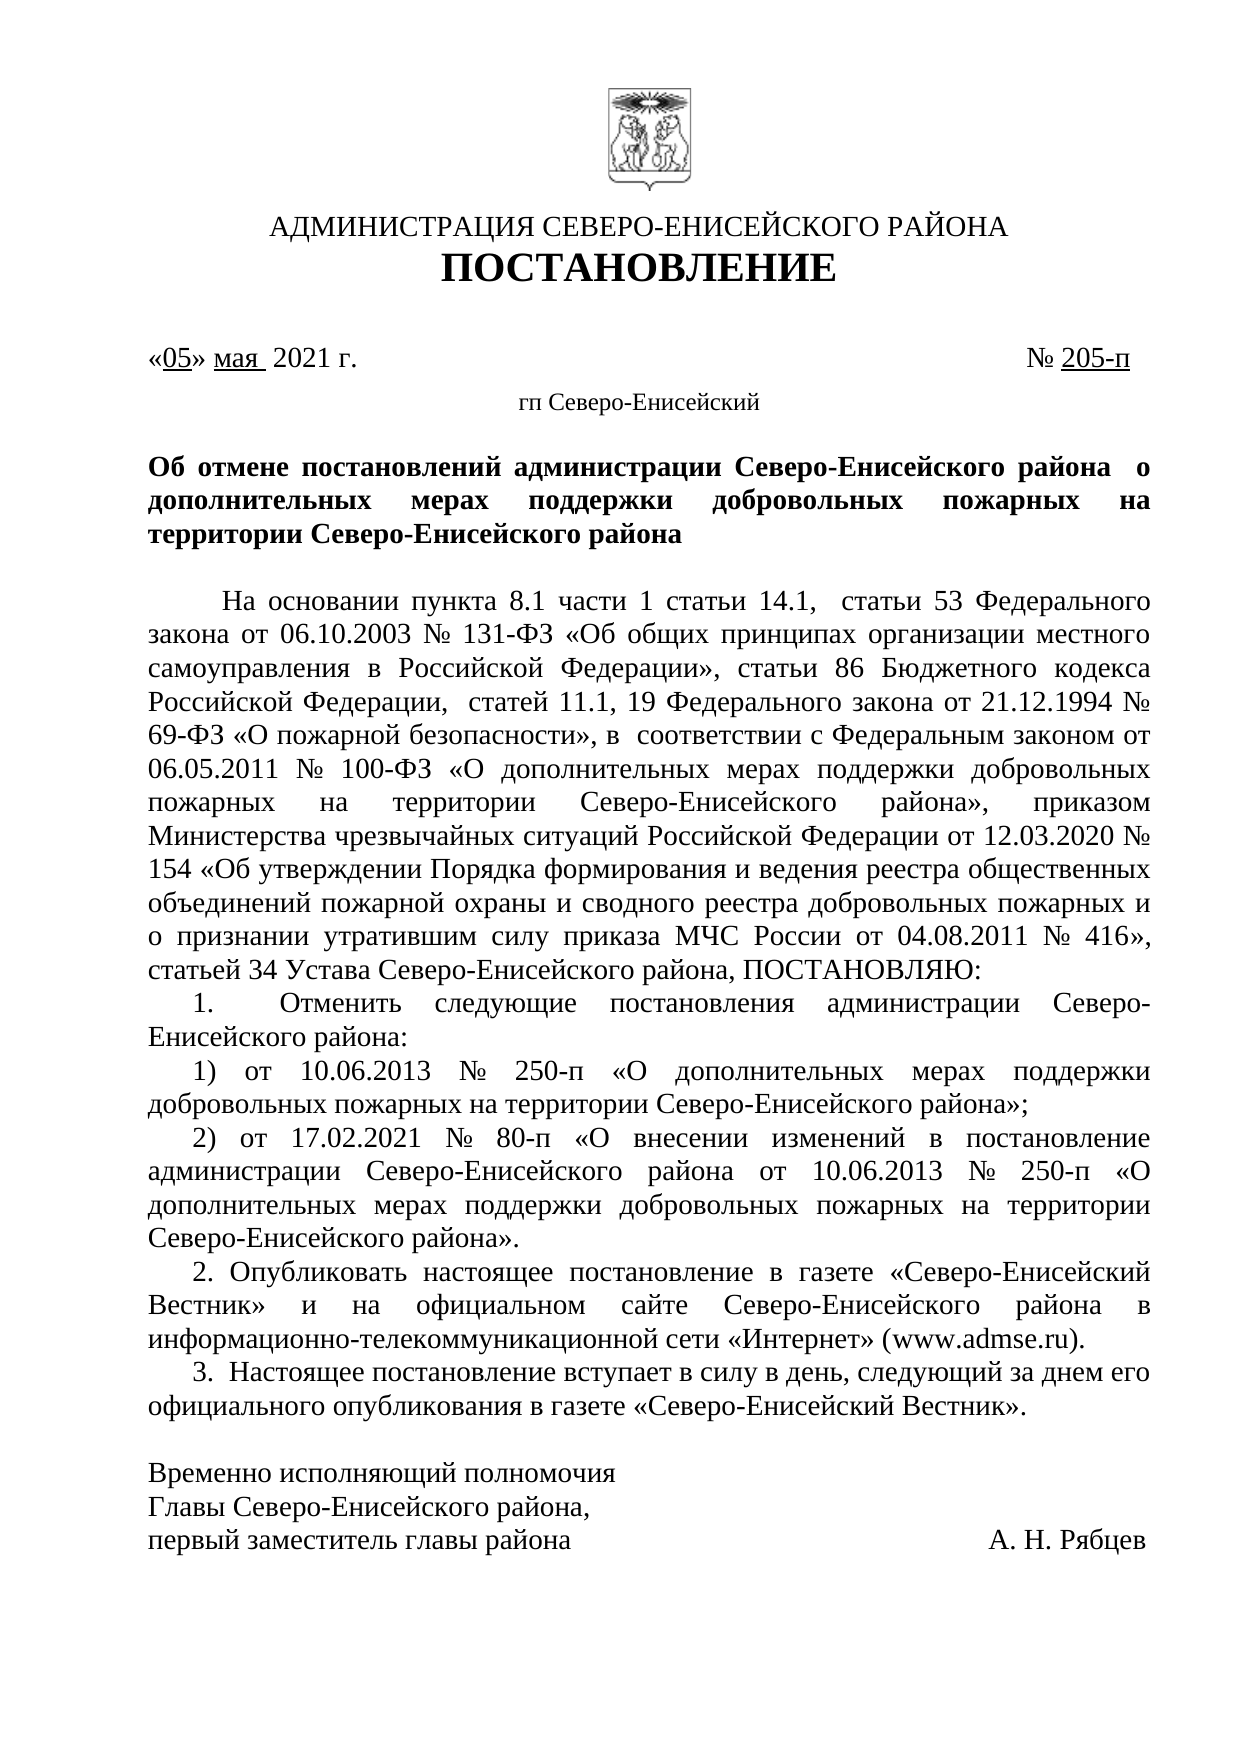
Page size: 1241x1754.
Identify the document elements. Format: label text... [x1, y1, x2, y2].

text На основании пункта 8.1 части 1 статьи 14.1, статьи 53 Федерального закона от 06.10.2003 № 131-ФЗ «Об общих принципах организации местного самоуправления в Российской Федерации», статьи 86 Бюджетного кодекса Российской Федерации, статей 11.1, 19 Федерального закона от 21.12.1994 № 69-ФЗ «О пожарной безопасности», в соответствии с Федеральным законом от 06.05.2011 № 100-ФЗ «О дополнительных мерах поддержки добровольных пожарных на территории Северо-Енисейского района», приказом Министерства чрезвычайных ситуаций Российской Федерации от 12.03.2020 № 154 «Об утверждении Порядка формирования и ведения реестра общественных объединений пожарной охраны и сводного реестра добровольных пожарных и о признании утратившим силу приказа МЧС России от 04.08.2011 № 416», статьей 34 Устава Северо-Енисейского района, ПОСТАНОВЛЯЮ: [148, 583, 1152, 986]
text 2) от 17.02.2021 № 80-п «О внесении изменений в постановление администрации Северо-Енисейского района от 10.06.2013 № 250-п «О дополнительных мерах поддержки добровольных пожарных на территории Северо-Енисейского района». [148, 1120, 1152, 1254]
picture [608, 88, 692, 191]
text 2. Опубликовать настоящее постановление в газете «Северо-Енисейский Вестник» и на официальном сайте Северо-Енисейского района в информационно-телекоммуникационной сети «Интернет» (www.admse.ru). [148, 1254, 1152, 1354]
text Об отмене постановлений администрации Северо-Енисейского района о дополнительных мерах поддержки добровольных пожарных на территории Северо-Енисейского района [148, 449, 1152, 549]
text первый заместитель главы района А. Н. Рябцев [148, 1522, 1152, 1556]
text Главы Северо-Енисейского района, [148, 1489, 1152, 1522]
table_cell «05» мая 2021 г. [136, 328, 664, 387]
text 1) от 10.06.2013 № 250-п «О дополнительных мерах поддержки добровольных пожарных на территории Северо-Енисейского района»; [148, 1053, 1152, 1120]
text Временно исполняющий полномочия [148, 1455, 1152, 1489]
table_cell гп Северо-Енисейский [136, 387, 1141, 415]
table_header АДМИНИСТРАЦИЯ СЕВЕРО-ЕНИСЕЙСКОГО РАЙОНА ПОСТАНОВЛЕНИЕ [136, 209, 1141, 327]
table_cell № 205-п [664, 328, 1141, 387]
text 1. Отменить следующие постановления администрации Северо-Енисейского района: [148, 986, 1152, 1053]
text 3. Настоящее постановление вступает в силу в день, следующий за днем его официального опубликования в газете «Северо-Енисейский Вестник». [148, 1354, 1152, 1422]
